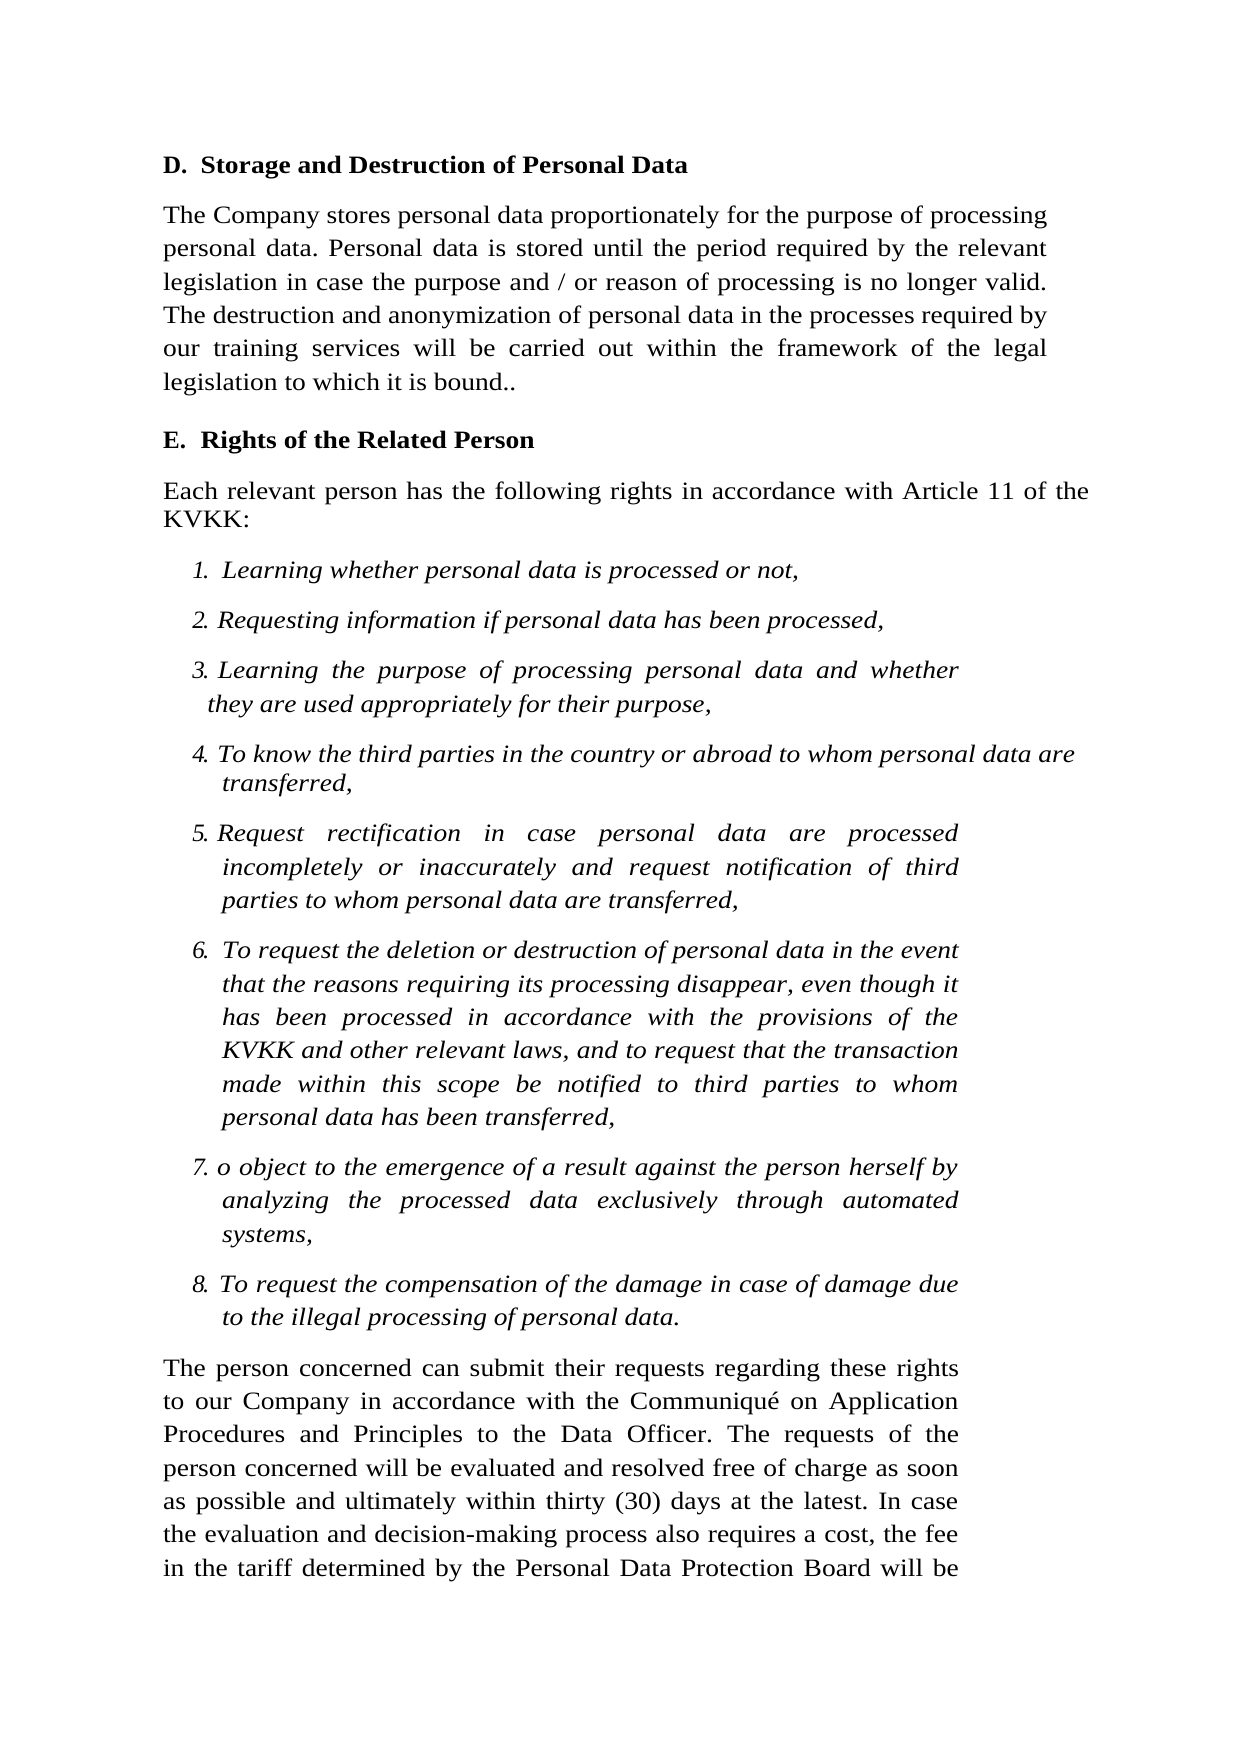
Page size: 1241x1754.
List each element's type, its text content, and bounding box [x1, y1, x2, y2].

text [163, 1353, 960, 1581]
list Storage and Destruction of Personal Data [163, 150, 1090, 179]
list To know the third parties in the country or abroad to whom personal data are transferred, [192, 739, 1090, 797]
list Request rectification in case personal data are processed incompletely or inaccurately and request notification of third parties to whom personal data are transferred, [192, 818, 960, 914]
list Learning whether personal data is processed or not, [192, 555, 1090, 583]
list To request the deletion or destruction of personal data in the event that the reasons requiring its processing disappear, even though it has been processed in accordance with the provisions of the KVKK and other relevant laws, and to request that the transaction made within this scope be notified to third parties to whom personal data has been transferred, [192, 935, 959, 1131]
list o object to the emergence of a result against the person herself by analyzing the processed data exclusively through automated systems, [192, 1152, 959, 1248]
list Rights of the Related Person [163, 425, 1090, 454]
list To request the compensation of the damage in case of damage due to the illegal processing of personal data. [192, 1269, 959, 1331]
text The Company stores personal data proportionately for the purpose of processing personal data. Personal data is stored until the period required by the relevant legislation in case the purpose and / or reason of processing is no longer valid. The destruction and anonymization of personal data in the processes required by our training services will be carried out within the framework of the legal legislation to which it is bound.. [163, 200, 1048, 396]
list Learning the purpose of processing personal data and whether they are used appropriately for their purpose, [192, 656, 959, 718]
list Requesting information if personal data has been processed, [192, 605, 1090, 634]
text Each relevant person has the following rights in accordance with Article 11 of the KVKK: [163, 476, 1090, 533]
